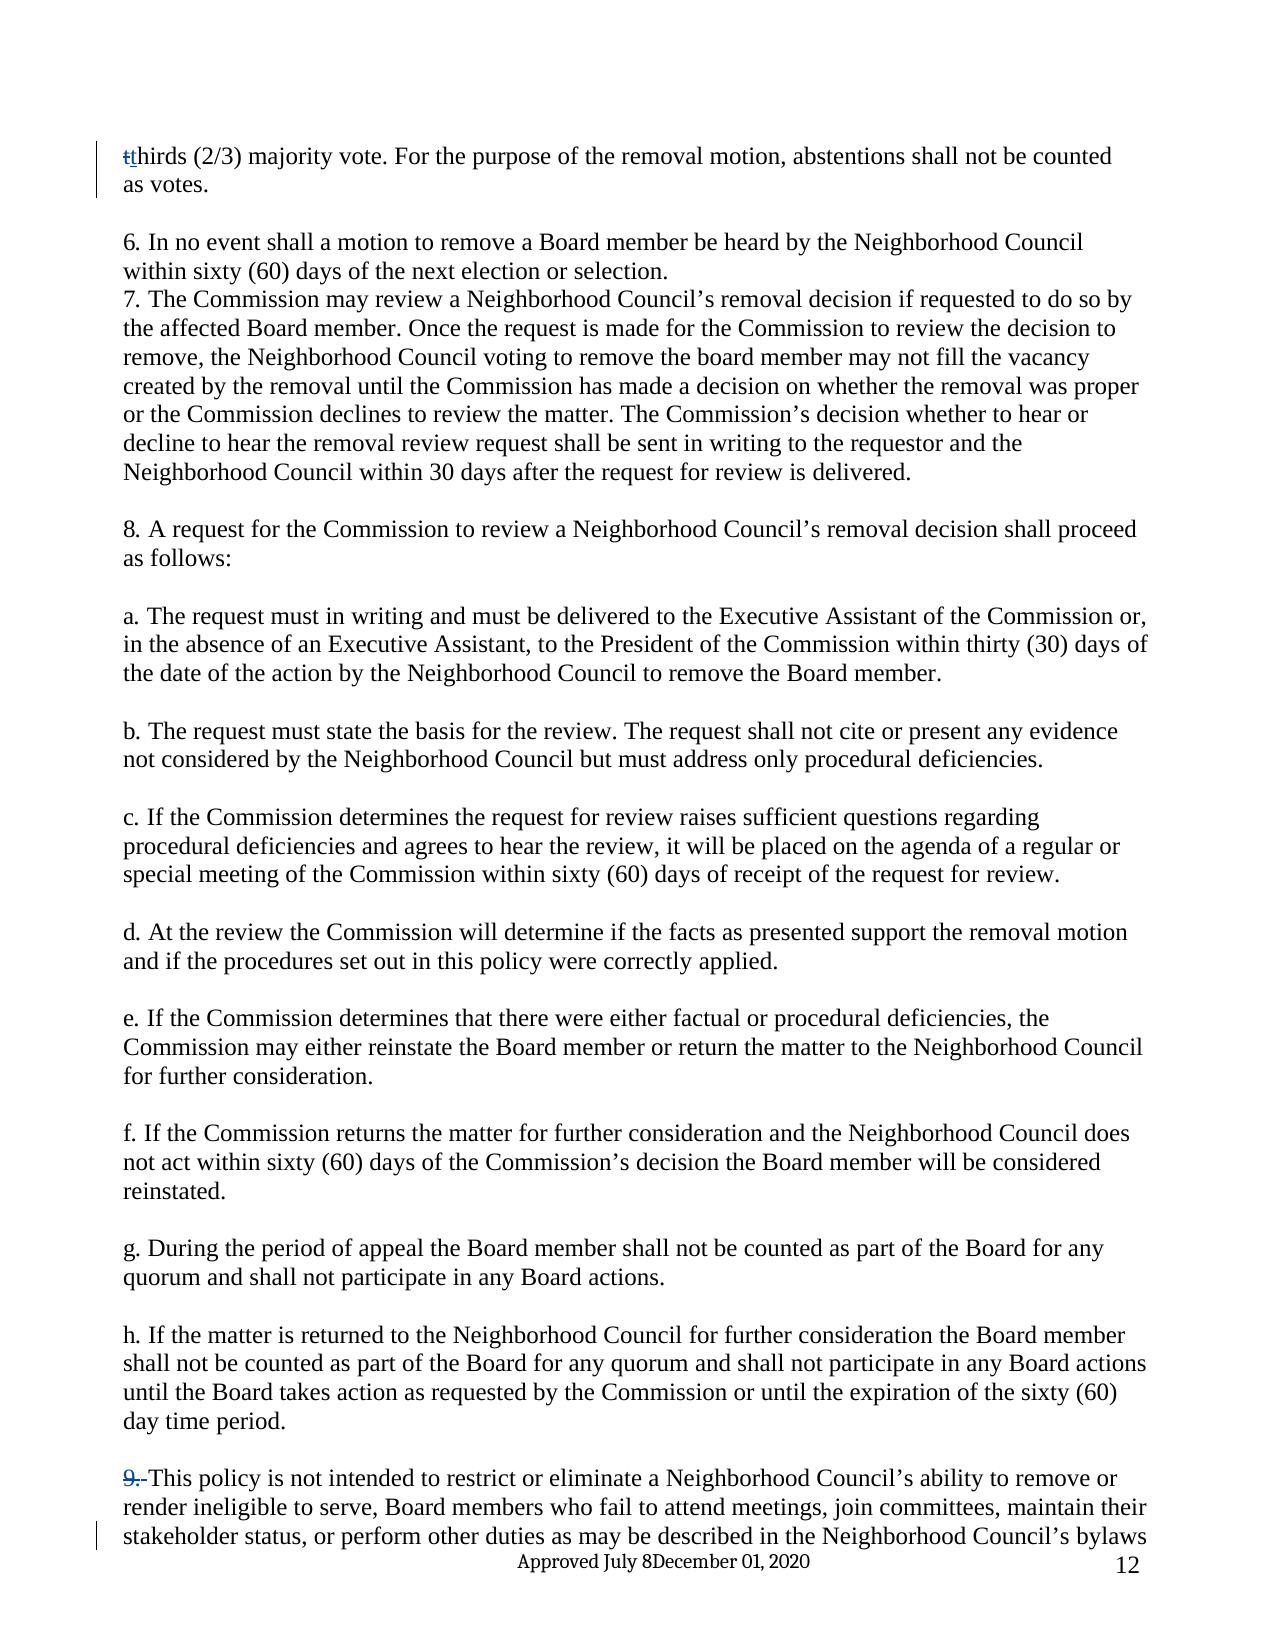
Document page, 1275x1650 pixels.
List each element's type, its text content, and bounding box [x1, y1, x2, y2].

list If the Commission determines that there were either factual or procedural deficiencies, the Commission may either reinstate the Board member or return the matter to the Neighborhood Council for further consideration. [123, 1003, 1144, 1089]
list During the period of appeal the Board member shall not be counted as part of the Board for any quorum and shall not participate in any Board actions. [123, 1233, 1105, 1291]
list The request must in writing and must be delivered to the Executive Assistant of the Commission or, in the absence of an Executive Assistant, to the President of the Commission within thirty (30) days of the date of the action by the Neighborhood Council to remove the Board member. [123, 601, 1148, 687]
text hirds (2/3) majority vote. For the purpose of the removal motion, abstentions shall not be counted as votes. [123, 141, 1134, 198]
list The request must state the basis for the review. The request shall not cite or present any evidence not considered by the Neighborhood Council but must address only procedural deficiencies. [123, 716, 1119, 773]
list A request for the Commission to review a Neighborhood Council’s removal decision shall proceed as follows: [123, 514, 1138, 572]
list This policy is not intended to restrict or eliminate a Neighborhood Council’s ability to remove or render ineligible to serve, Board members who fail to attend meetings, join committees, maintain their stakeholder status, or perform other duties as may be described in the Neighborhood Council’s bylaws [123, 1463, 1148, 1550]
list The Commission may review a Neighborhood Council’s removal decision if requested to do so by the affected Board member. Once the request is made for the Commission to review the decision to remove, the Neighborhood Council voting to remove the board member may not fill the vacancy created by the removal until the Commission has made a decision on whether the removal was proper or the Commission declines to review the matter. The Commission’s decision whether to hear or decline to hear the removal review request shall be sent in writing to the requestor and the Neighborhood Council within 30 days after the request for review is delivered. [123, 284, 1140, 486]
list If the matter is returned to the Neighborhood Council for further consideration the Board member shall not be counted as part of the Board for any quorum and shall not participate in any Board actions until the Board takes action as requested by the Commission or until the expiration of the sixty (60) day time period. [123, 1320, 1148, 1435]
list If the Commission returns the matter for further consideration and the Neighborhood Council does not act within sixty (60) days of the Commission’s decision the Board member will be considered reinstated. [123, 1118, 1131, 1204]
list At the review the Commission will determine if the facts as presented support the removal motion and if the procedures set out in this policy were correctly applied. [123, 917, 1130, 974]
list If the Commission determines the request for review raises sufficient questions regarding procedural deficiencies and agrees to hear the review, it will be placed on the agenda of a regular or special meeting of the Commission within sixty (60) days of receipt of the request for review. [123, 802, 1121, 888]
list In no event shall a motion to remove a Board member be heard by the Neighborhood Council within sixty (60) days of the next election or selection. [123, 227, 1084, 284]
